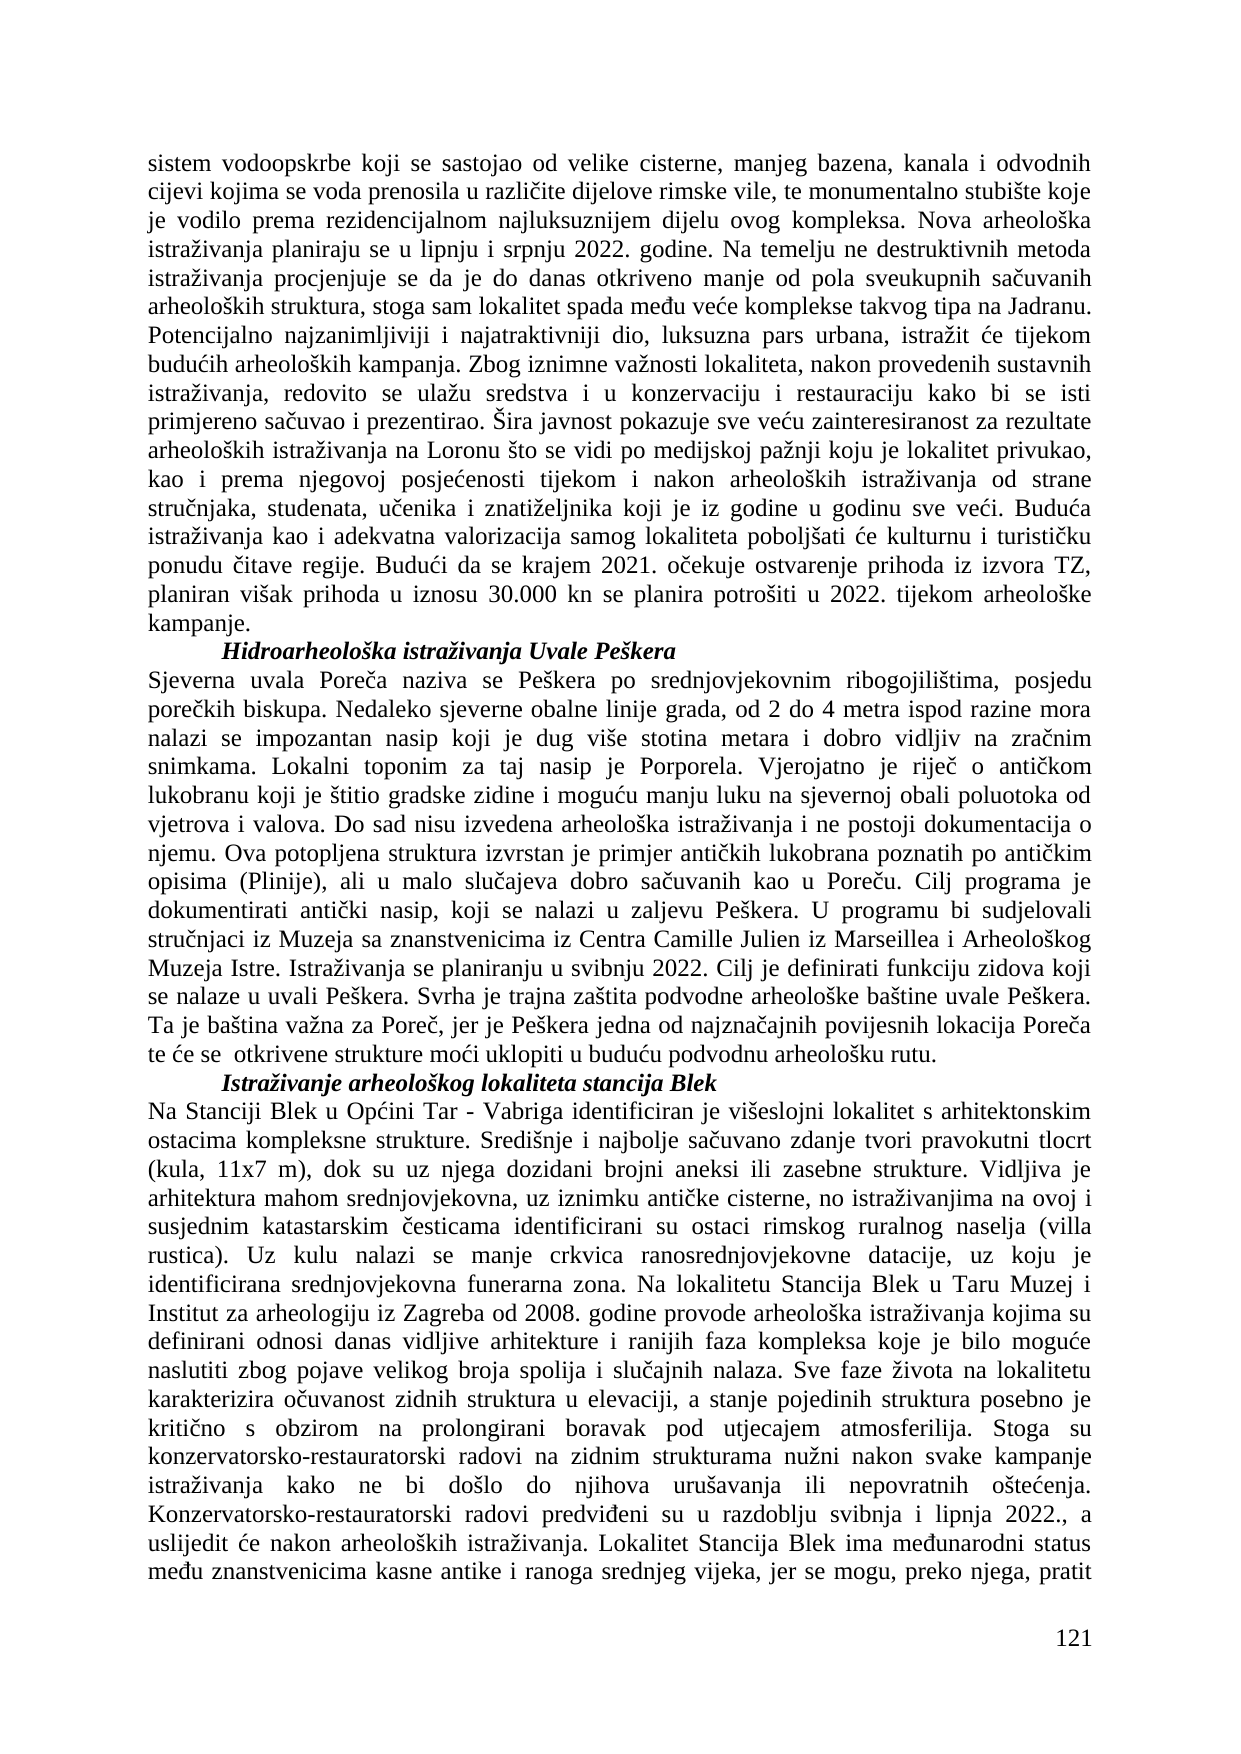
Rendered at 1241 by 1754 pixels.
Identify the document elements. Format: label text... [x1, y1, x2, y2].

text Sjeverna uvala Poreča naziva se Peškera po srednjovjekovnim ribogojilištima, posjedu porečkih biskupa. Nedaleko sjeverne obalne linije grada, od 2 do 4 metra ispod razine mora nalazi se impozantan nasip koji je dug više stotina metara i dobro vidljiv na zračnim snimkama. Lokalni toponim za taj nasip je Porporela. Vjerojatno je riječ o antičkom lukobranu koji je štitio gradske zidine i moguću manju luku na sjevernoj obali poluotoka od vjetrova i valova. Do sad nisu izvedena arheološka istraživanja i ne postoji dokumentacija o njemu. Ova potopljena struktura izvrstan je primjer antičkih lukobrana poznatih po antičkim opisima (Plinije), ali u malo slučajeva dobro sačuvanih kao u Poreču. Cilj programa je dokumentirati antički nasip, koji se nalazi u zaljevu Peškera. U programu bi sudjelovali stručnjaci iz Muzeja sa znanstvenicima iz Centra Camille Julien iz Marseillea i Arheološkog Muzeja Istre. Istraživanja se planiranju u svibnju 2022. Cilj je definirati funkciju zidova koji se nalaze u uvali Peškera. Svrha je trajna zaštita podvodne arheološke baštine uvale Peškera. Ta je baština važna za Poreč, jer je Peškera jedna od najznačajnih povijesnih lokacija Poreča te će se otkrivene strukture moći uklopiti u buduću podvodnu arheološku rutu. [148, 665, 1093, 1068]
text Hidroarheološka istraživanja Uvale Peškera [148, 636, 1093, 665]
text Istraživanje arheološkog lokaliteta stancija Blek [148, 1068, 1093, 1096]
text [148, 148, 1093, 636]
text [148, 1096, 1093, 1585]
